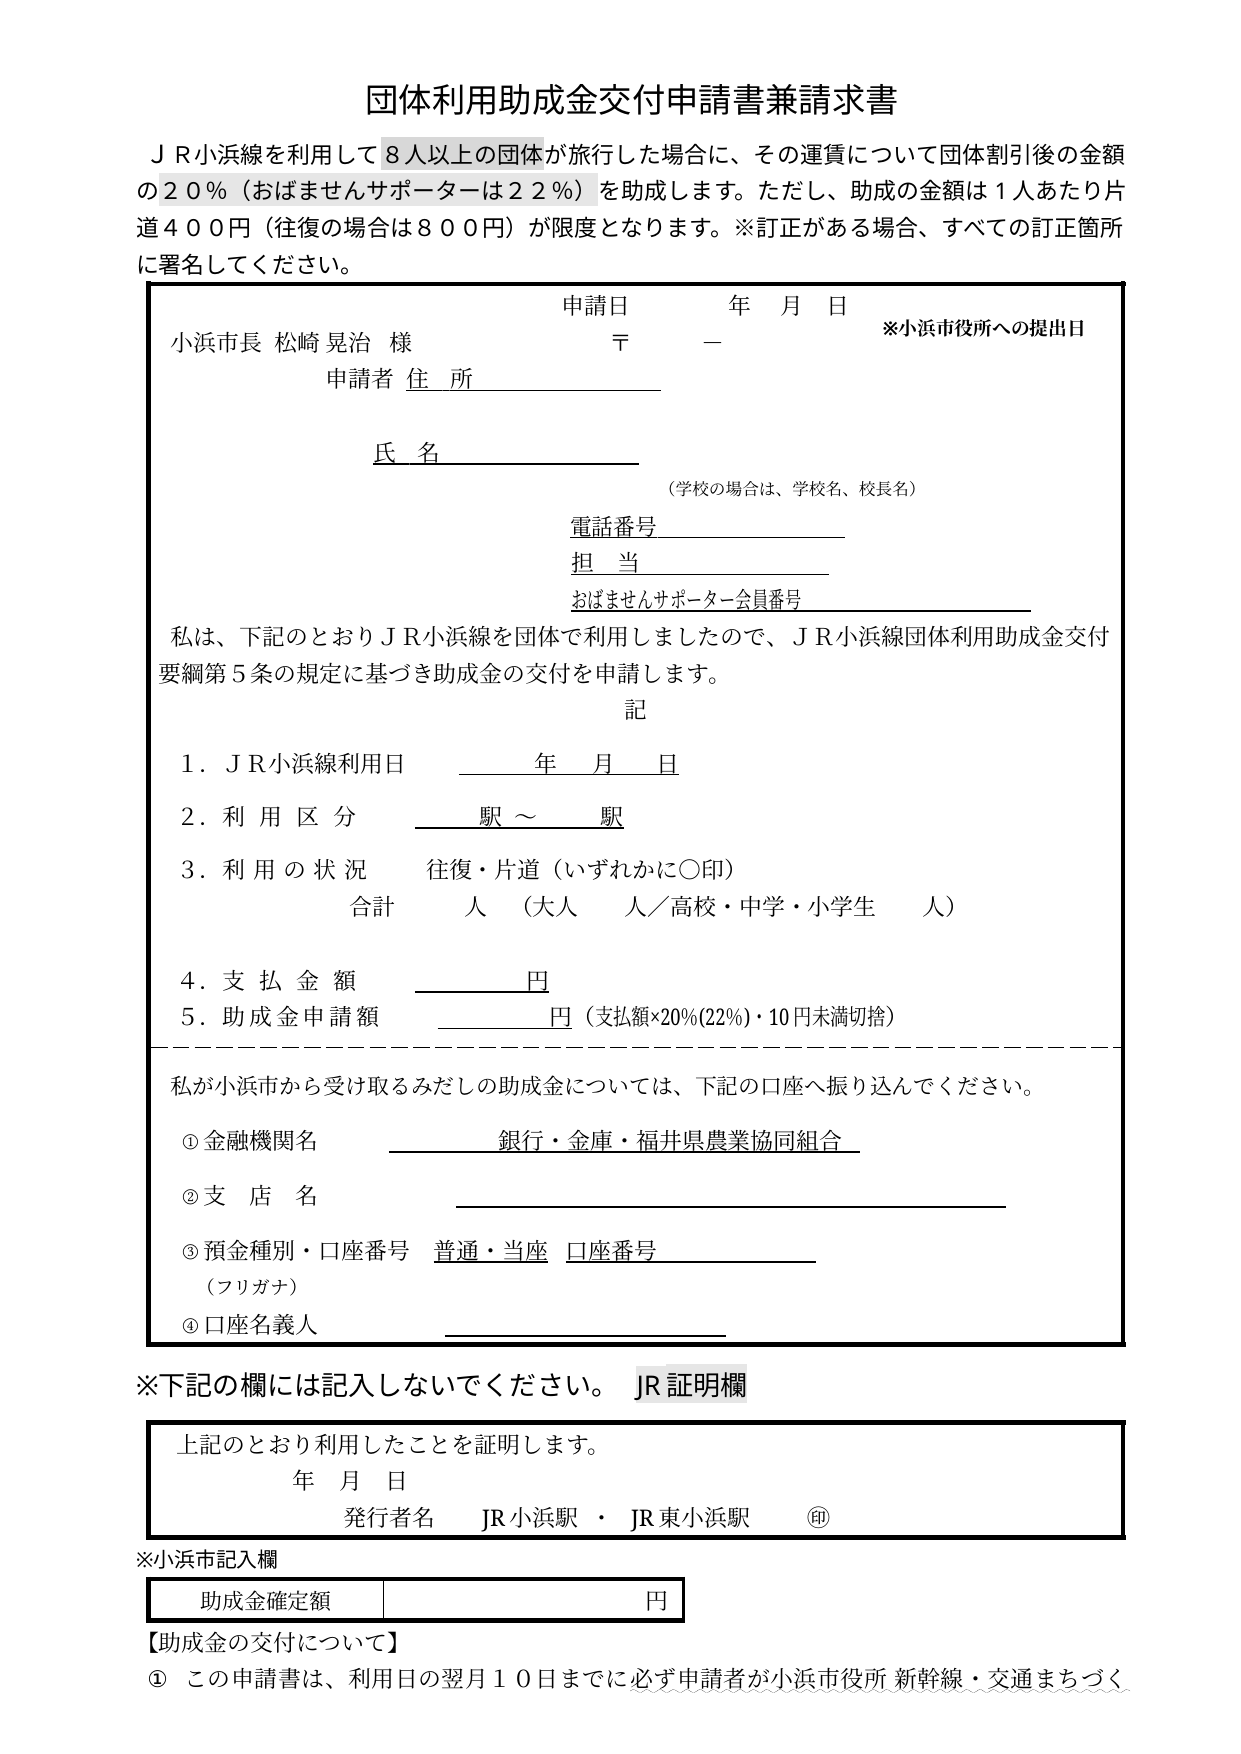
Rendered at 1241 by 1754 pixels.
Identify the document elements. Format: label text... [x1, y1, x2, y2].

table_cell 私が小浜市から受け取るみだしの助成金については、下記の口座へ振り込んでください。 ①金融機関名 銀行・金庫・福井県農業協同組合 ②支 店 名 ③預金種別・口座番号 普通・当座 口座番号 （フリガナ） ④口座名義人 [151, 1047, 1121, 1342]
text 団体利用助成金交付申請書兼請求書 [136, 61, 1128, 134]
text 【助成金の交付について】 [136, 1623, 1128, 1659]
table_header 助成金確定額 [151, 1581, 383, 1618]
table_header 円 [384, 1581, 682, 1618]
text ※小浜市記入欄 [136, 1540, 1128, 1577]
text ※下記の欄には記入しないでください。 JR証明欄 [136, 1347, 1128, 1420]
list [147, 1659, 1128, 1696]
table_header 上記のとおり利用したことを証明します。 年 月 日 発行者名 JR小浜駅 ・ JR東小浜駅 ㊞ [151, 1425, 1121, 1535]
table_header 申請日 年 月 日 小浜市長 松崎 晃治 様 〒 － 申請者 住 所 氏 名 （学校の場合は、学校名、校長名） 電話番号 担 当 おばませんサポーター会員番号 私は、下記のとおりＪＲ小浜線を団体で利用しましたので、ＪＲ小浜線団体利用助成金交付要綱第５条の規定に基づき助成金の交付を申請します。 記 １．ＪＲ小浜線利用日 年 月 日 ２．利用区分 駅 ～ 駅 ３．利用の状況 往復・片道（いずれかに○印） 合計 人 （大人 人／高校・中学・小学生 人） ４．支払金額 円 ５．助成金申請額 円（支払額×20％(22％)・10円未満切捨） [151, 286, 1121, 1047]
text ＪＲ小浜線を利用して８人以上の団体が旅行した場合に、その運賃について団体割引後の金額の２０％（おばませんサポーターは２２％）を助成します。ただし、助成の金額は1人あたり片道４００円（往復の場合は８００円）が限度となります。※訂正がある場合、すべての訂正箇所に署名してください。 [136, 134, 1128, 281]
